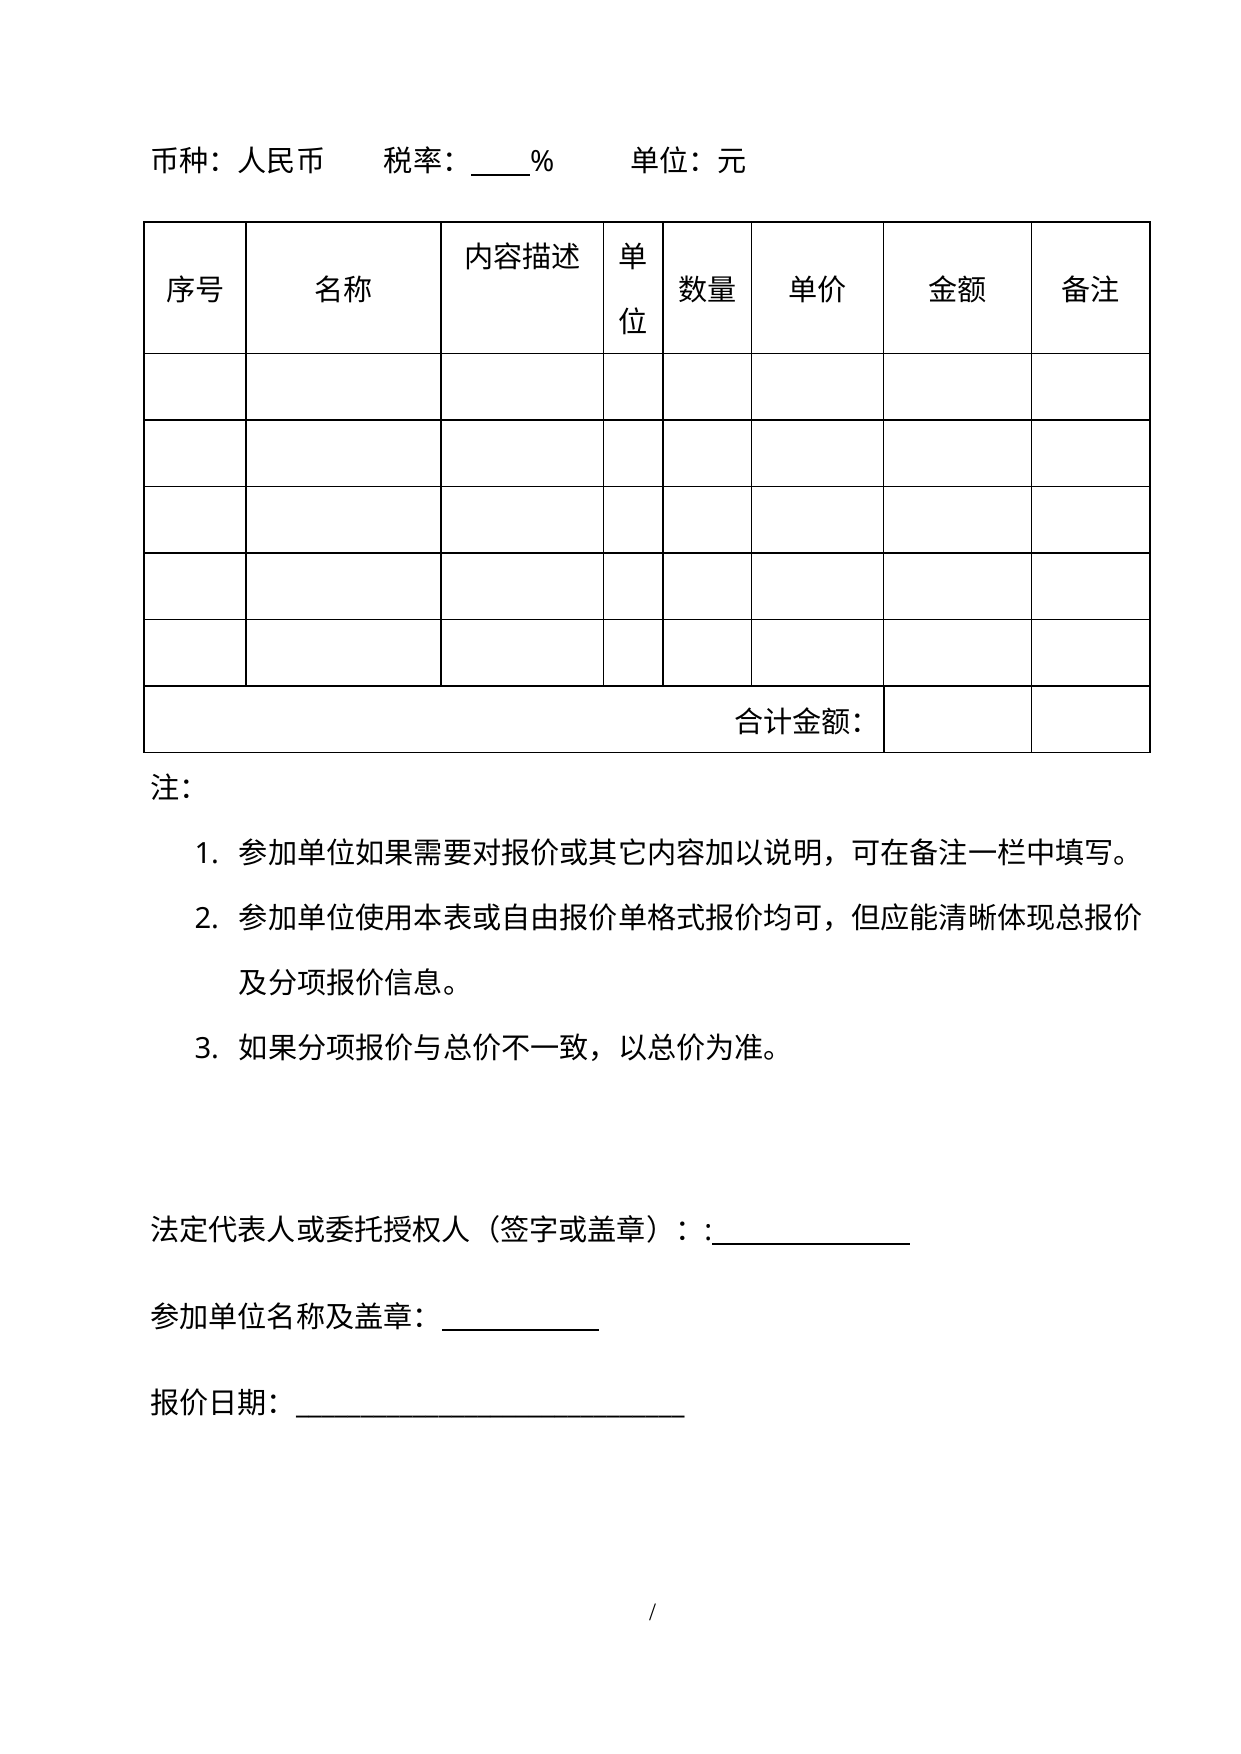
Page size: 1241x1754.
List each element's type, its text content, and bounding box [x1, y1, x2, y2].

table_cell [664, 421, 751, 486]
table_cell [1032, 554, 1149, 619]
table_cell [884, 487, 1031, 552]
table_cell [247, 554, 440, 619]
table_cell [664, 554, 751, 619]
table_cell [442, 487, 603, 552]
list 参加单位使用本表或自由报价单格式报价均可，但应能清晰体现总报价及分项报价信息。 [194, 883, 1144, 1013]
table_header 序号 [145, 223, 245, 352]
table_cell [145, 354, 245, 419]
table_cell [884, 421, 1031, 486]
table_cell [885, 687, 1031, 752]
table_cell [247, 421, 440, 486]
table_cell [604, 554, 662, 619]
table_cell [604, 620, 662, 685]
table_cell [145, 421, 245, 486]
table_cell [1032, 421, 1149, 486]
table_cell [752, 554, 883, 619]
table_cell [442, 421, 603, 486]
table_cell [1032, 354, 1149, 419]
table_cell [884, 354, 1031, 419]
table_header 单价 [752, 223, 883, 352]
table_header 内容描述 [442, 223, 603, 352]
table_header 单位 [604, 223, 662, 352]
table_cell [604, 421, 662, 486]
table_cell [247, 620, 440, 685]
table_cell [1032, 687, 1149, 752]
table_cell [1032, 487, 1149, 552]
table_cell [145, 487, 245, 552]
text 币种：人民币 税率： % 单位：元 [150, 126, 1144, 191]
table_cell [442, 620, 603, 685]
text 报价日期：______________________________ [150, 1368, 1144, 1433]
list 如果分项报价与总价不一致，以总价为准。 [194, 1013, 1144, 1078]
table_cell [664, 487, 751, 552]
table_cell [1032, 620, 1149, 685]
table_cell [247, 487, 440, 552]
table_cell 合计金额： [145, 687, 883, 752]
table_cell [145, 554, 245, 619]
table_cell [752, 620, 883, 685]
table_cell [752, 487, 883, 552]
text 参加单位名称及盖章： [150, 1282, 1144, 1347]
table_cell [664, 620, 751, 685]
text 注： [150, 753, 1144, 818]
table_cell [145, 620, 245, 685]
list 参加单位如果需要对报价或其它内容加以说明，可在备注一栏中填写。 [194, 818, 1144, 883]
table_cell [442, 354, 603, 419]
table_cell [604, 354, 662, 419]
table_cell [884, 620, 1031, 685]
table_header 金额 [884, 223, 1031, 352]
table_header 数量 [664, 223, 751, 352]
table_cell [752, 421, 883, 486]
table_header 名称 [247, 223, 440, 352]
text 法定代表人或委托授权人（签字或盖章）：: [150, 1196, 1144, 1261]
table_header 备注 [1032, 223, 1149, 352]
table_cell [247, 354, 440, 419]
table_cell [442, 554, 603, 619]
table_cell [752, 354, 883, 419]
table_cell [884, 554, 1031, 619]
table_cell [664, 354, 751, 419]
table_cell [604, 487, 662, 552]
